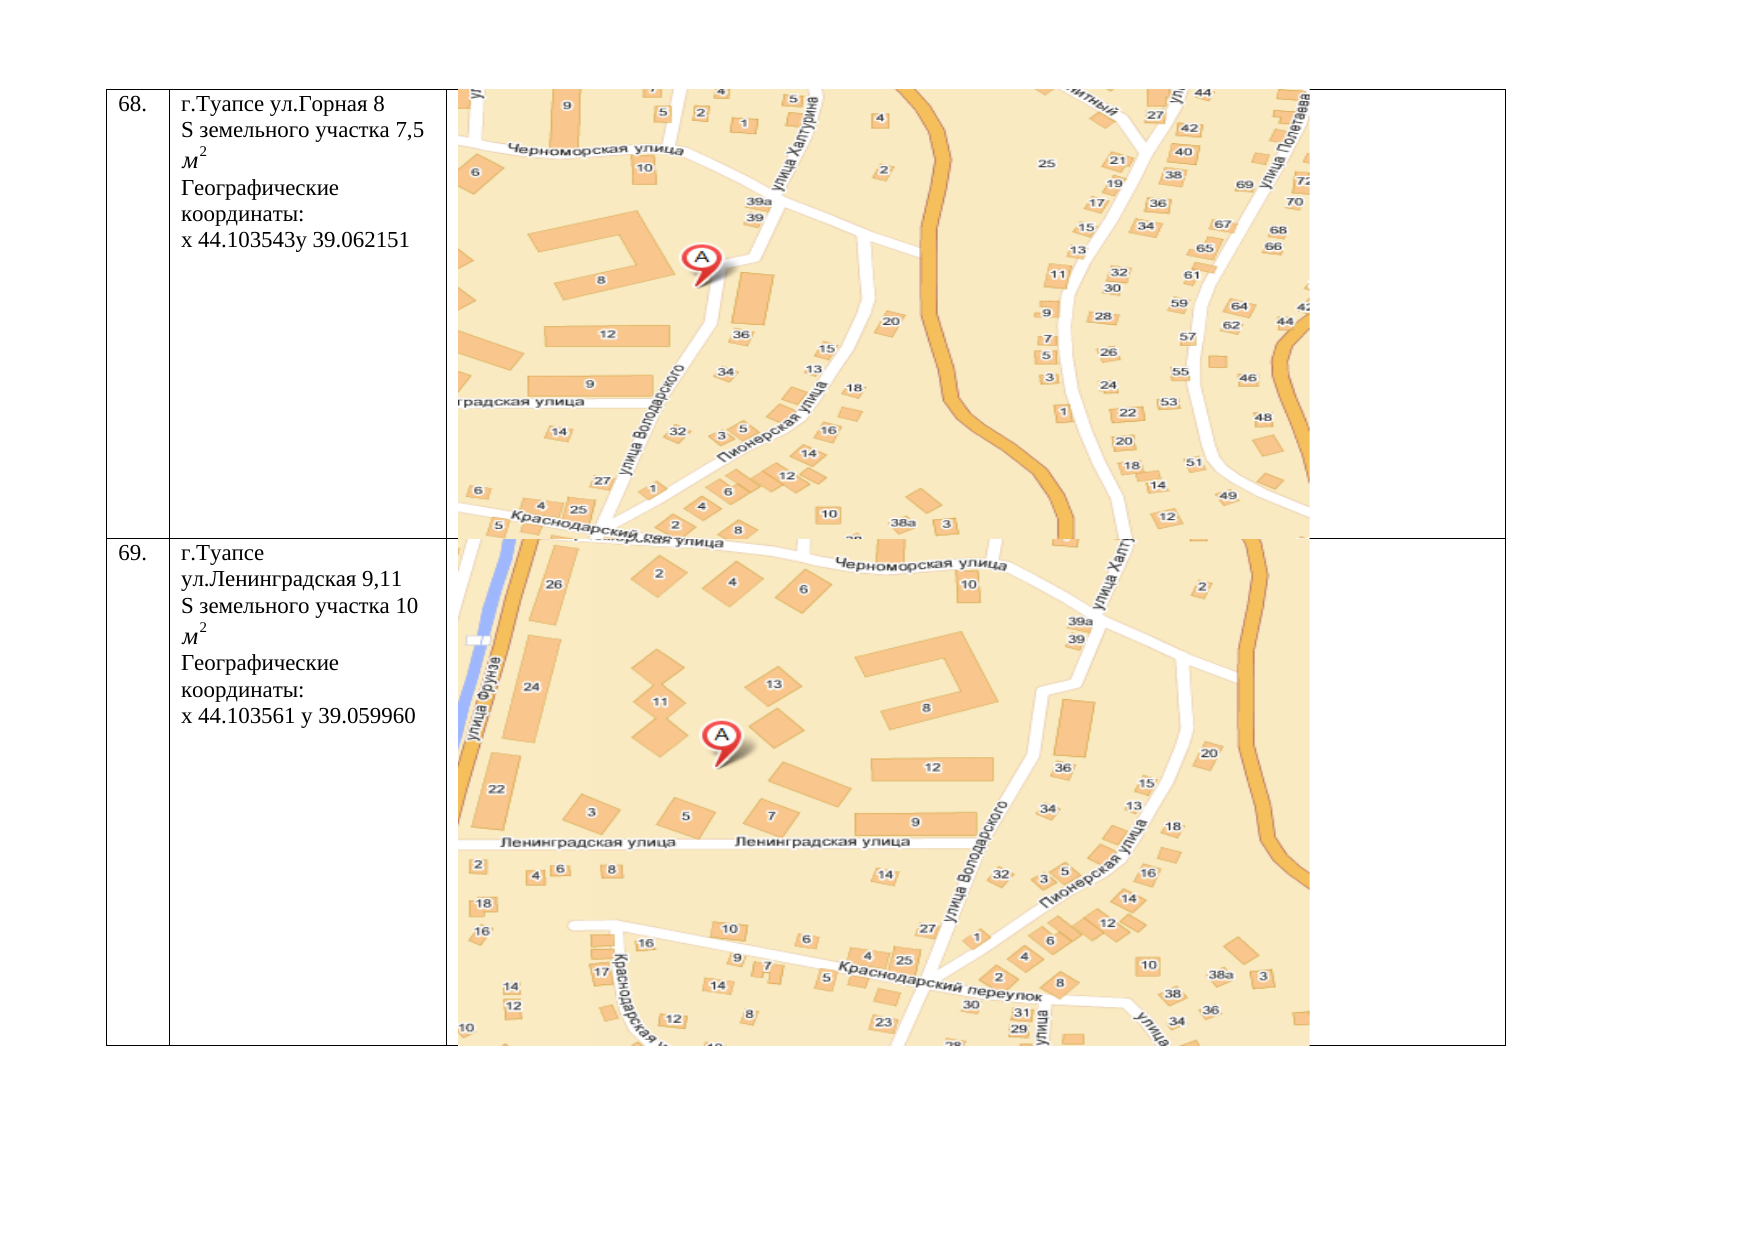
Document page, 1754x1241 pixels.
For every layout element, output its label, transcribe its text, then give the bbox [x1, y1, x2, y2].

picture [458, 89, 1310, 1046]
table_cell [1310, 90, 1505, 538]
table_cell 68. [107, 90, 169, 538]
table_cell [447, 539, 458, 1045]
table_cell [1310, 539, 1505, 1045]
table_cell 69. [107, 539, 169, 1045]
table_cell [447, 90, 458, 538]
table_cell г.Туапсе ул.Горная 8 S земельного участка 7,5 Географические координаты: х 44.103543у 39.062151 [170, 90, 446, 538]
table_cell г.Туапсе ул.Ленинградская 9,11 S земельного участка 10 Географические координаты: х 44.103561 у 39.059960 [170, 539, 446, 1045]
